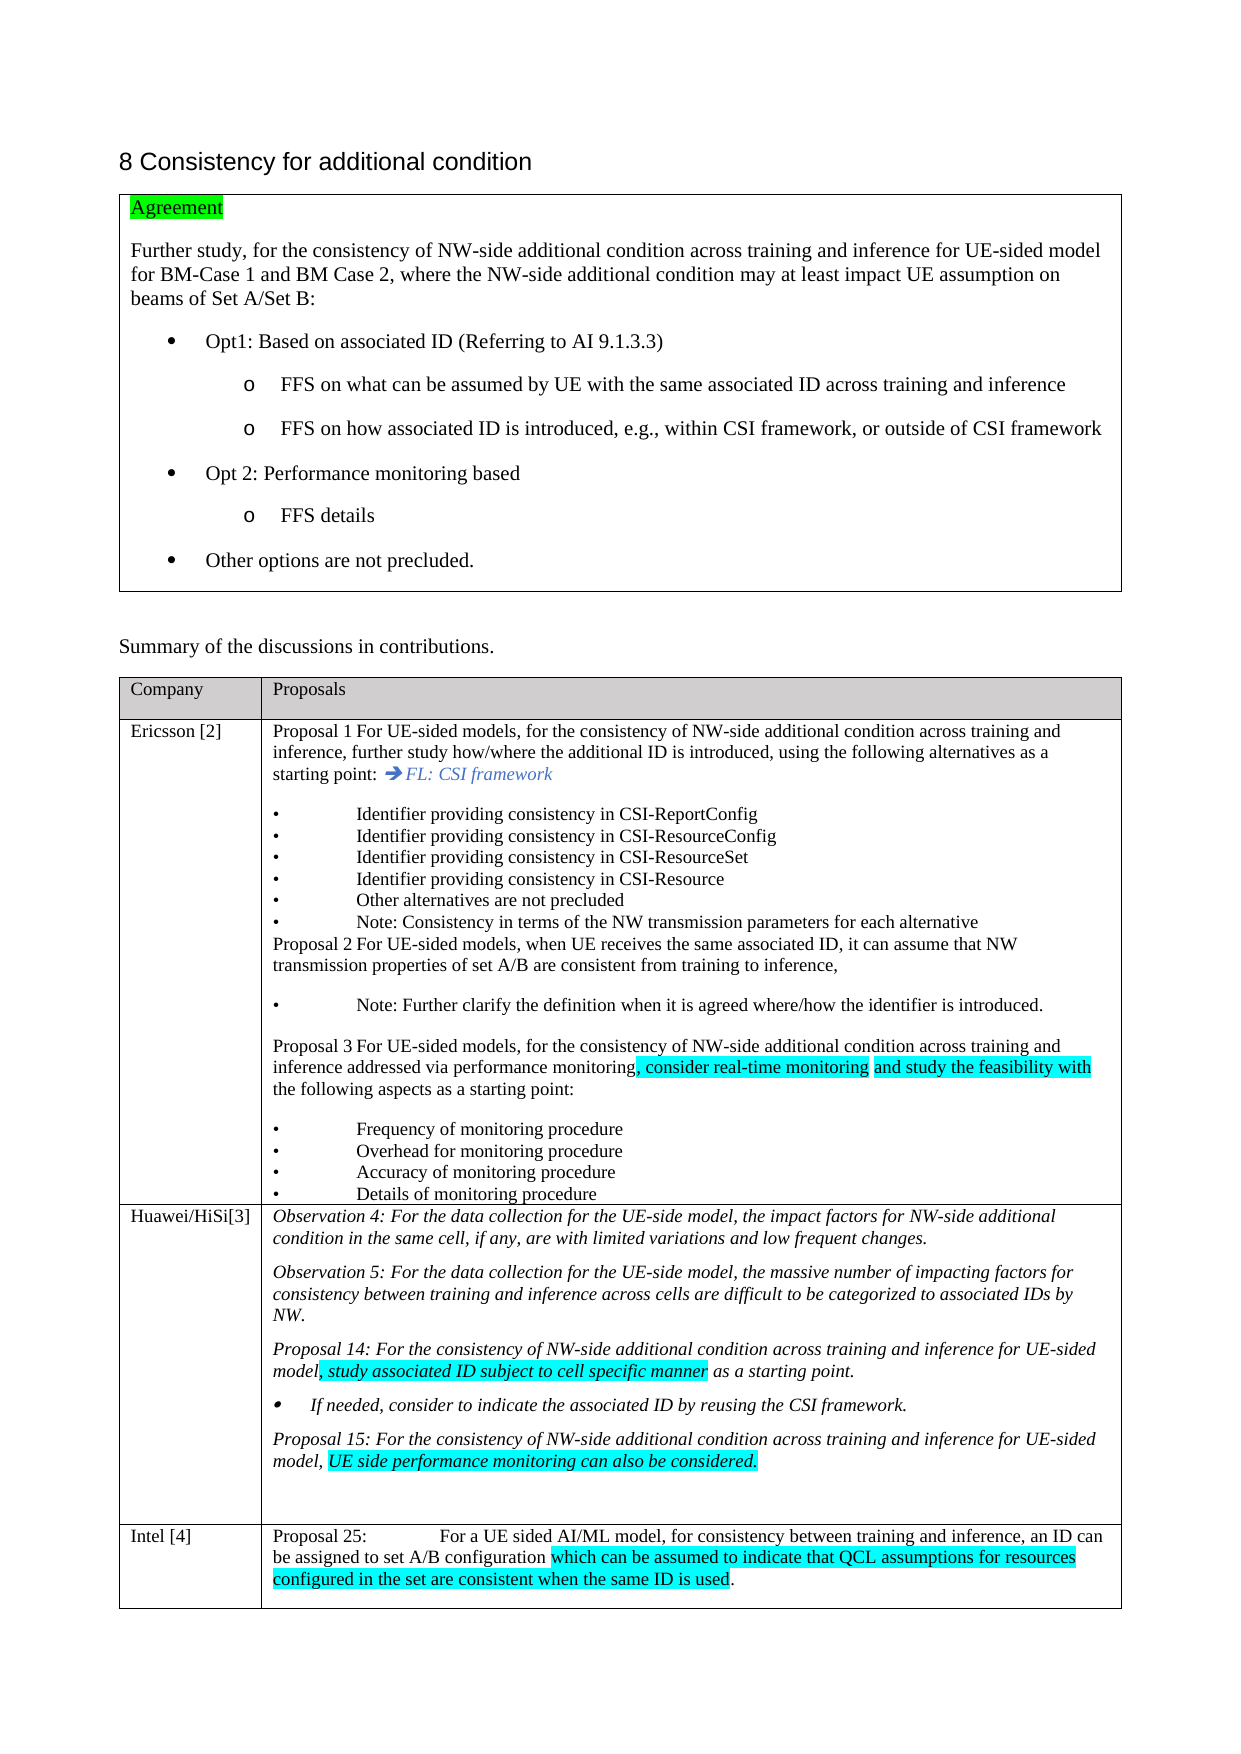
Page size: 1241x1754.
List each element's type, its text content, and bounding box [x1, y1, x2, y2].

table_cell Proposal 1 For UE-sided models, for the consistency of NW-side additional condition across training and inference, further study how/where the additional ID is introduced, using the following alternatives as a starting point: FL: CSI framework • Identifier providing consistency in CSI-ReportConfig • Identifier providing consistency in CSI-ResourceConfig • Identifier providing consistency in CSI-ResourceSet • Identifier providing consistency in CSI-Resource • Other alternatives are not precluded • Note: Consistency in terms of the NW transmission parameters for each alternative Proposal 2 For UE-sided models, when UE receives the same associated ID, it can assume that NW transmission properties of set A/B are consistent from training to inference, • Note: Further clarify the definition when it is agreed where/how the identifier is introduced. Proposal 3 For UE-sided models, for the consistency of NW-side additional condition across training and inference addressed via performance monitoring, consider real-time monitoring and study the feasibility with the following aspects as a starting point: • Frequency of monitoring procedure • Overhead for monitoring procedure • Accuracy of monitoring procedure • Details of monitoring procedure [262, 720, 1121, 1204]
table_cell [262, 1525, 1121, 1608]
subtitle 8 Consistency for additional condition [118, 147, 1122, 176]
table_cell Ericsson [2] [120, 720, 261, 1204]
table_cell Observation 4: For the data collection for the UE-side model, the impact factors for NW-side additional condition in the same cell, if any, are with limited variations and low frequent changes. Observation 5: For the data collection for the UE-side model, the massive number of impacting factors for consistency between training and inference across cells are difficult to be categorized to associated IDs by NW. Proposal 14: For the consistency of NW-side additional condition across training and inference for UE-sided model, study associated ID subject to cell specific manner as a starting point. If needed, consider to indicate the associated ID by reusing the CSI framework. Proposal 15: For the consistency of NW-side additional condition across training and inference for UE-sided model, UE side performance monitoring can also be considered. [262, 1205, 1121, 1524]
table_header Company [120, 678, 261, 719]
table_cell Intel [4] [120, 1525, 261, 1608]
table_cell Huawei/HiSi[3] [120, 1205, 261, 1524]
table_header Proposals [262, 678, 1121, 719]
table_header Agreement Further study, for the consistency of NW-side additional condition across training and inference for UE-sided model for BM-Case 1 and BM Case 2, where the NW-side additional condition may at least impact UE assumption on beams of Set A/Set B: Opt1: Based on associated ID (Referring to AI 9.1.3.3) FFS on what can be assumed by UE with the same associated ID across training and inference FFS on how associated ID is introduced, e.g., within CSI framework, or outside of CSI framework Opt 2: Performance monitoring based FFS details Other options are not precluded. [120, 195, 1121, 591]
text Summary of the discussions in contributions. [118, 634, 1122, 658]
